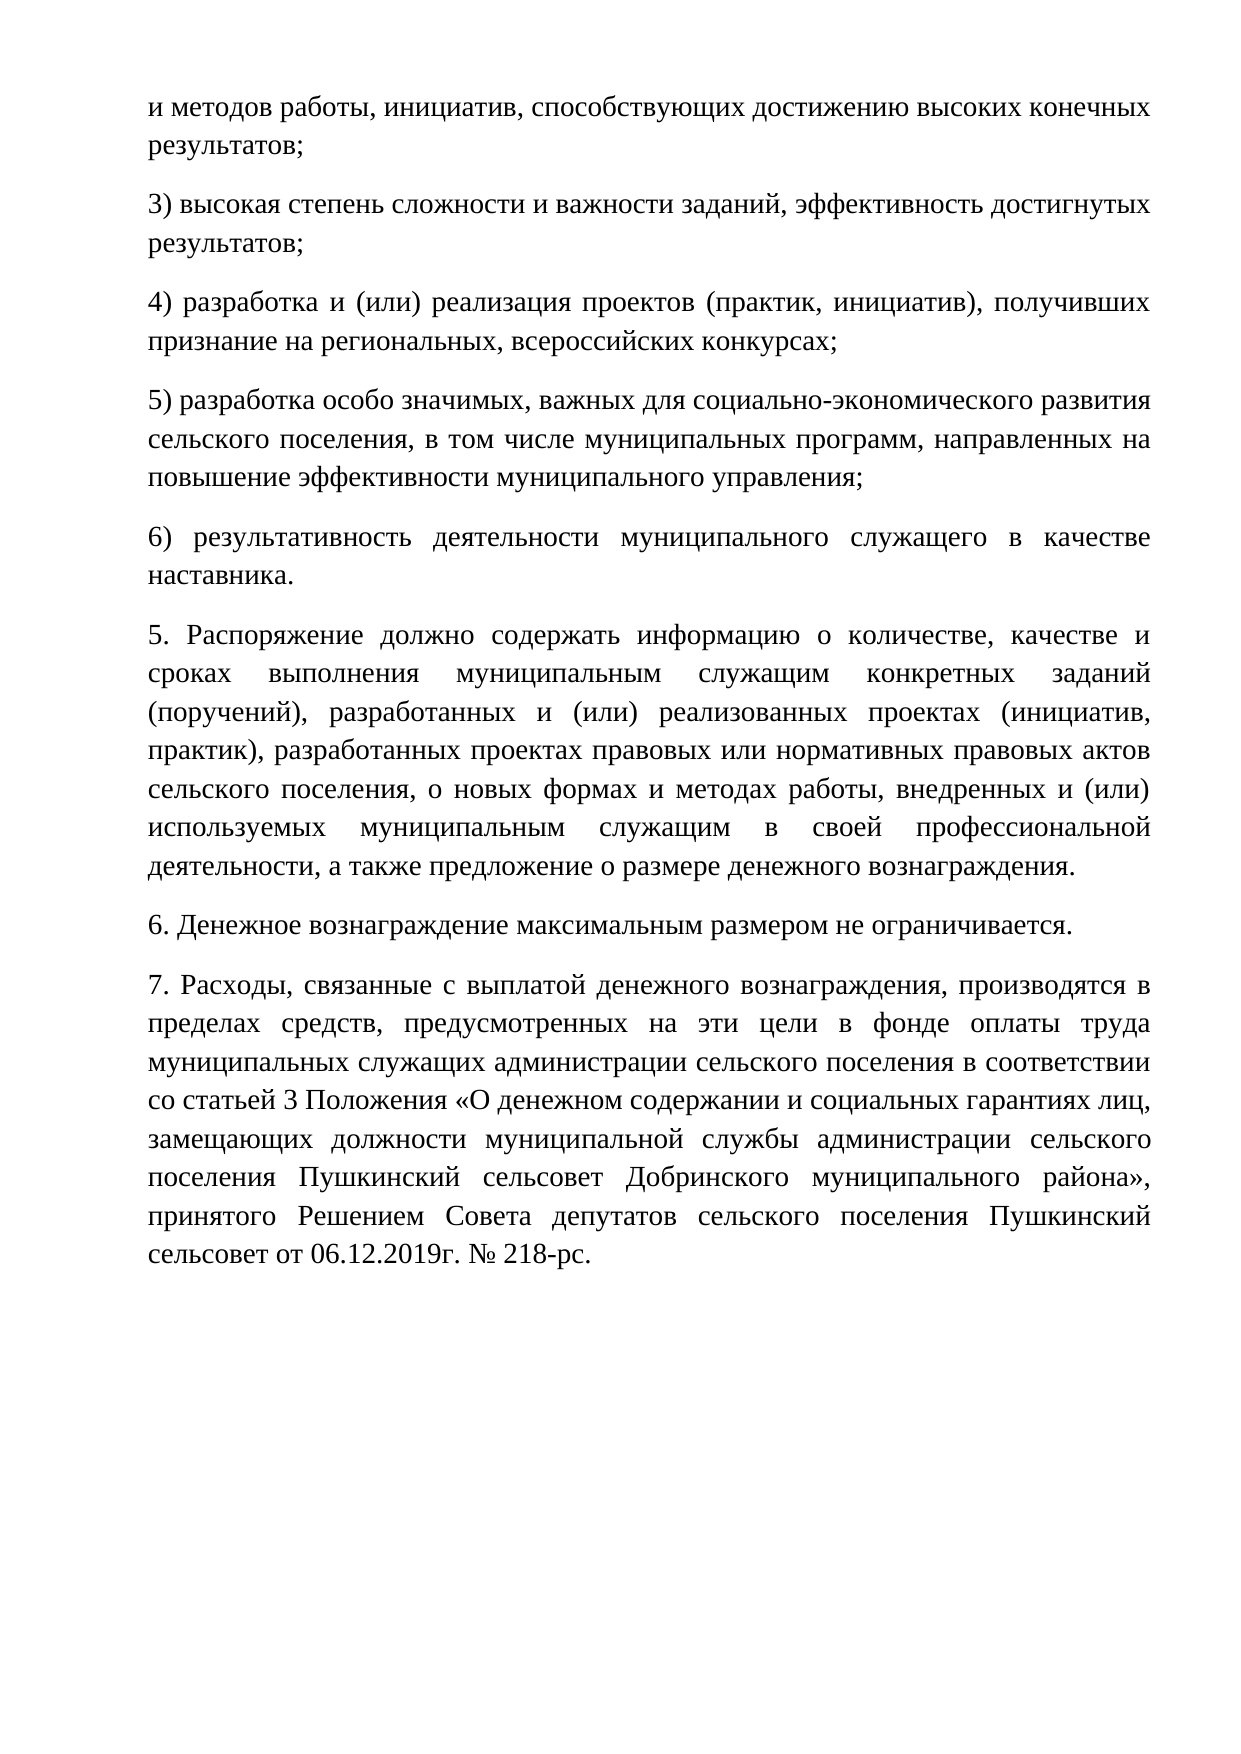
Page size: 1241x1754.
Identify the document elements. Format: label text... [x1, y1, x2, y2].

text 4) разработка и (или) реализация проектов (практик, инициатив), получивших признание на региональных, всероссийских конкурсах; [148, 284, 1152, 357]
text 5. Распоряжение должно содержать информацию о количестве, качестве и сроках выполнения муниципальным служащим конкретных заданий (поручений), разработанных и (или) реализованных проектах (инициатив, практик), разработанных проектах правовых или нормативных правовых актов сельского поселения, о новых формах и методах работы, внедренных и (или) используемых муниципальным служащим в своей профессиональной деятельности, а также предложение о размере денежного вознаграждения. [148, 617, 1152, 882]
text 3) высокая степень сложности и важности заданий, эффективность достигнутых результатов; [148, 187, 1152, 259]
text 6) результативность деятельности муниципального служащего в качестве наставника. [148, 519, 1152, 591]
text 7. Расходы, связанные с выплатой денежного вознаграждения, производятся в пределах средств, предусмотренных на эти цели в фонде оплаты труда муниципальных служащих администрации сельского поселения в соответствии со статьей 3 Положения «О денежном содержании и социальных гарантиях лиц, замещающих должности муниципальной службы администрации сельского поселения Пушкинский сельсовет Добринского муниципального района», принятого Решением Совета депутатов сельского поселения Пушкинский сельсовет от 06.12.2019г. № 218-рс. [148, 967, 1152, 1270]
text 6. Денежное вознаграждение максимальным размером не ограничивается. [148, 907, 1152, 941]
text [148, 89, 1152, 161]
text 5) разработка особо значимых, важных для социально-экономического развития сельского поселения, в том числе муниципальных программ, направленных на повышение эффективности муниципального управления; [148, 382, 1152, 493]
